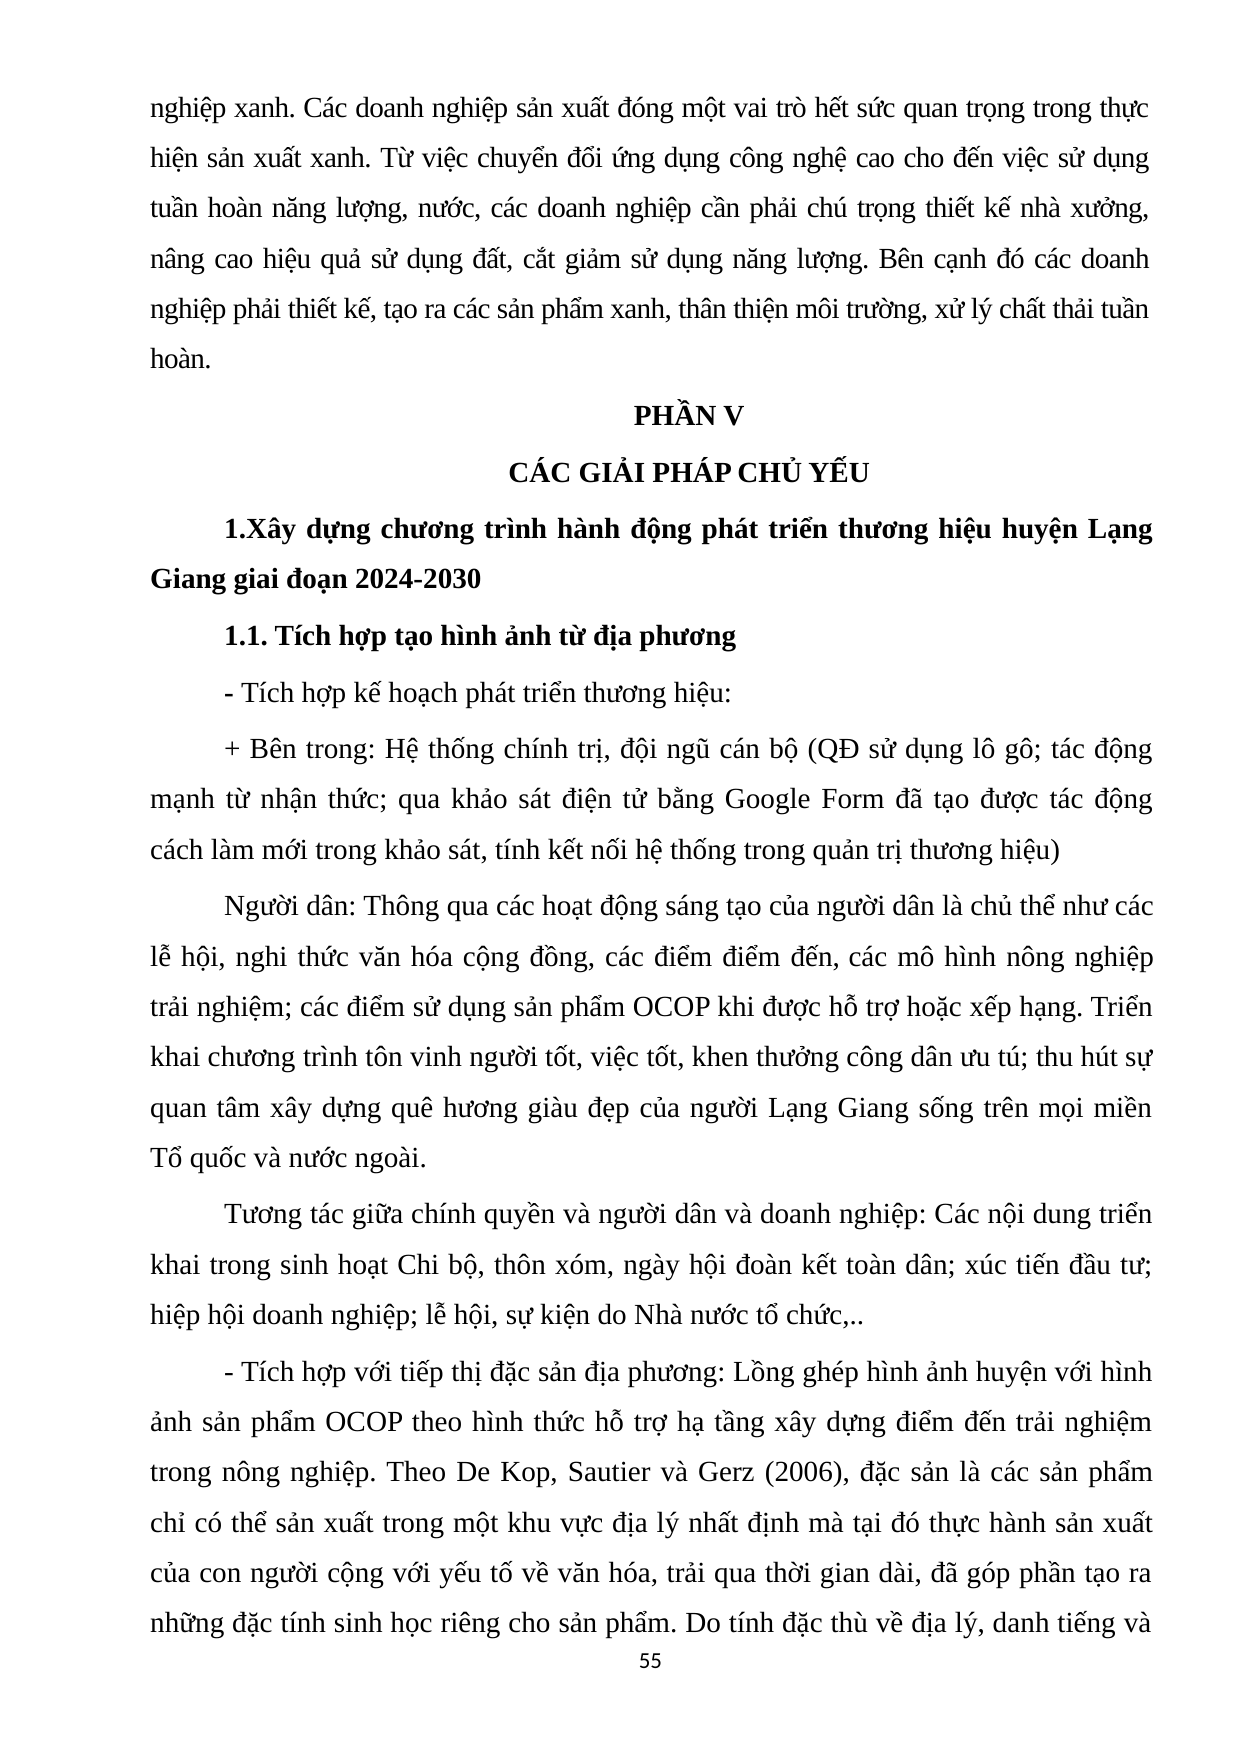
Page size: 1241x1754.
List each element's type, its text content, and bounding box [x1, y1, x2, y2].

text 1.Xây dựng chương trình hành động phát triển thương hiệu huyện Lạng Giang giai đoạn 2024-2030 [150, 511, 1154, 595]
text Người dân: Thông qua các hoạt động sáng tạo của người dân là chủ thể như các lễ hội, nghi thức văn hóa cộng đồng, các điểm điểm đến, các mô hình nông nghiệp trải nghiệm; các điểm sử dụng sản phẩm OCOP khi được hỗ trợ hoặc xếp hạng. Triển khai chương trình tôn vinh người tốt, việc tốt, khen thưởng công dân ưu tú; thu hút sự quan tâm xây dựng quê hương giàu đẹp của người Lạng Giang sống trên mọi miền Tổ quốc và nước ngoài. [150, 888, 1154, 1173]
text Tương tác giữa chính quyền và người dân và doanh nghiệp: Các nội dung triển khai trong sinh hoạt Chi bộ, thôn xóm, ngày hội đoàn kết toàn dân; xúc tiến đầu tư; hiệp hội doanh nghiệp; lễ hội, sự kiện do Nhà nước tổ chức,.. [150, 1197, 1154, 1331]
text - Tích hợp kế hoạch phát triển thương hiệu: [150, 675, 1154, 708]
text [150, 1354, 1154, 1639]
text + Bên trong: Hệ thống chính trị, đội ngũ cán bộ (QĐ sử dụng lô gô; tác động mạnh từ nhận thức; qua khảo sát điện tử bằng Google Form đã tạo được tác động cách làm mới trong khảo sát, tính kết nối hệ thống trong quản trị thương hiệu) [150, 731, 1154, 865]
text CÁC GIẢI PHÁP CHỦ YẾU [150, 455, 1154, 488]
text PHẦN V [150, 398, 1154, 432]
text 1.1. Tích hợp tạo hình ảnh từ địa phương [150, 618, 1154, 652]
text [150, 90, 1150, 375]
